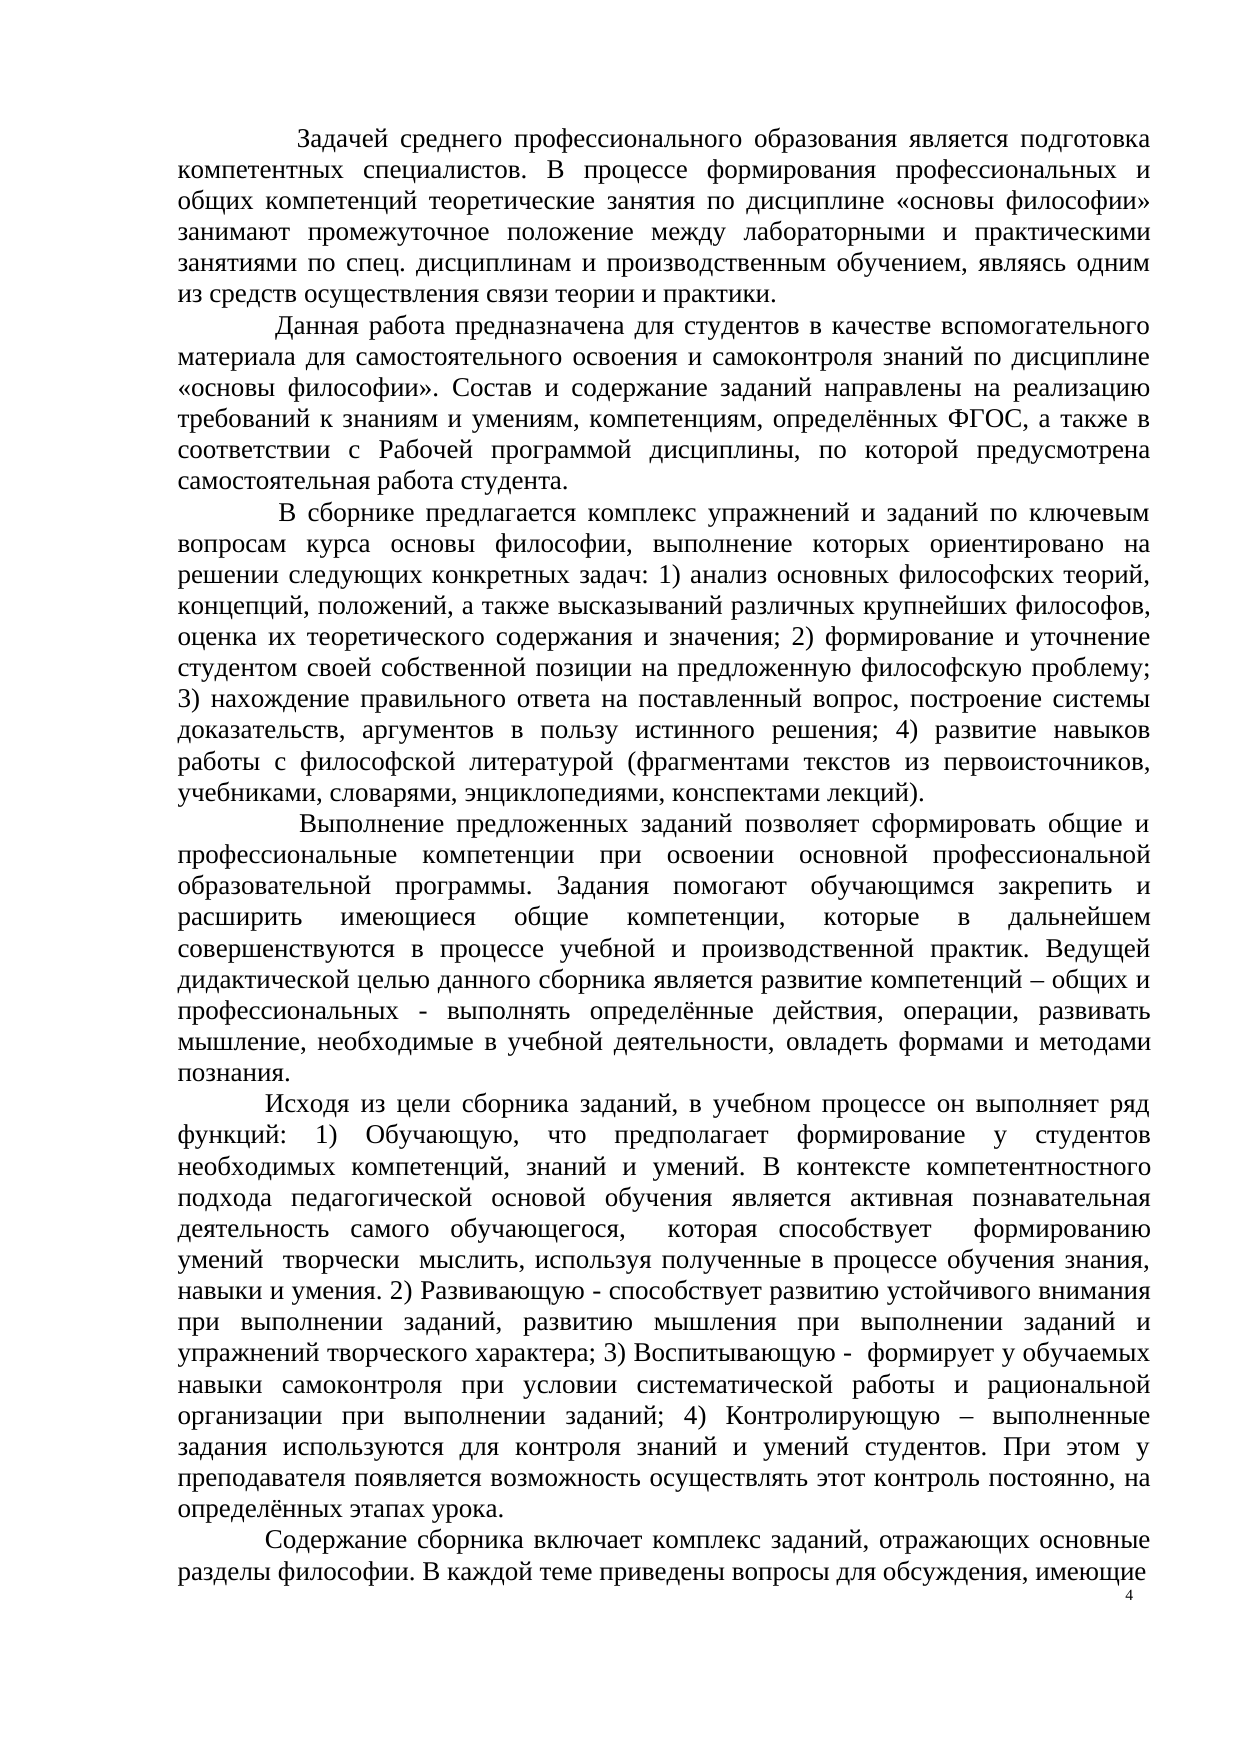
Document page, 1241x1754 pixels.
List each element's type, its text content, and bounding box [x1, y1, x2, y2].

title 4 [177, 1586, 1152, 1617]
text В сборнике предлагается комплекс упражнений и заданий по ключевым вопросам курса основы философии, выполнение которых ориентировано на решении следующих конкретных задач: 1) анализ основных философских теорий, концепций, положений, а также высказываний различных крупнейших философов, оценка их теоретического содержания и значения; 2) формирование и уточнение студентом своей собственной позиции на предложенную философскую проблему; 3) нахождение правильного ответа на поставленный вопрос, построение системы доказательств, аргументов в пользу истинного решения; 4) развитие навыков работы с философской литературой (фрагментами текстов из первоисточников, учебниками, словарями, энциклопедиями, конспектами лекций). [177, 496, 1152, 807]
text Выполнение предложенных заданий позволяет сформировать общие и профессиональные компетенции при освоении основной профессиональной образовательной программы. Задания помогают обучающимся закрепить и расширить имеющиеся общие компетенции, которые в дальнейшем совершенствуются в процессе учебной и производственной практик. Ведущей дидактической целью данного сборника является развитие компетенций – общих и профессиональных - выполнять определённые действия, операции, развивать мышление, необходимые в учебной деятельности, овладеть формами и методами познания. [177, 807, 1152, 1087]
title Содержание сборника включает комплекс заданий, отражающих основные разделы философии. В каждой теме приведены вопросы для обсуждения, имеющие [177, 1523, 1152, 1586]
text Данная работа предназначена для студентов в качестве вспомогательного материала для самостоятельного освоения и самоконтроля знаний по дисциплине «основы философии». Состав и содержание заданий направлены на реализацию требований к знаниям и умениям, компетенциям, определённых ФГОС, а также в соответствии с Рабочей программой дисциплины, по которой предусмотрена самостоятельная работа студента. [177, 309, 1152, 496]
text Задачей среднего профессионального образования является подготовка компетентных специалистов. В процессе формирования профессиональных и общих компетенций теоретические занятия по дисциплине «основы философии» занимают промежуточное положение между лабораторными и практическими занятиями по спец. дисциплинам и производственным обучением, являясь одним из средств осуществления связи теории и практики. [177, 122, 1152, 309]
text Исходя из цели сборника заданий, в учебном процессе он выполняет ряд функций: 1) Обучающую, что предполагает формирование у студентов необходимых компетенций, знаний и умений. В контексте компетентностного подхода педагогической основой обучения является активная познавательная деятельность самого обучающегося, которая способствует формированию умений творчески мыслить, используя полученные в процессе обучения знания, навыки и умения. 2) Развивающую - способствует развитию устойчивого внимания при выполнении заданий, развитию мышления при выполнении заданий и упражнений творческого характера; 3) Воспитывающую - формирует у обучаемых навыки самоконтроля при условии систематической работы и рациональной организации при выполнении заданий; 4) Контролирующую – выполненные задания используются для контроля знаний и умений студентов. При этом у преподавателя появляется возможность осуществлять этот контроль постоянно, на определённых этапах урока. [177, 1087, 1152, 1523]
